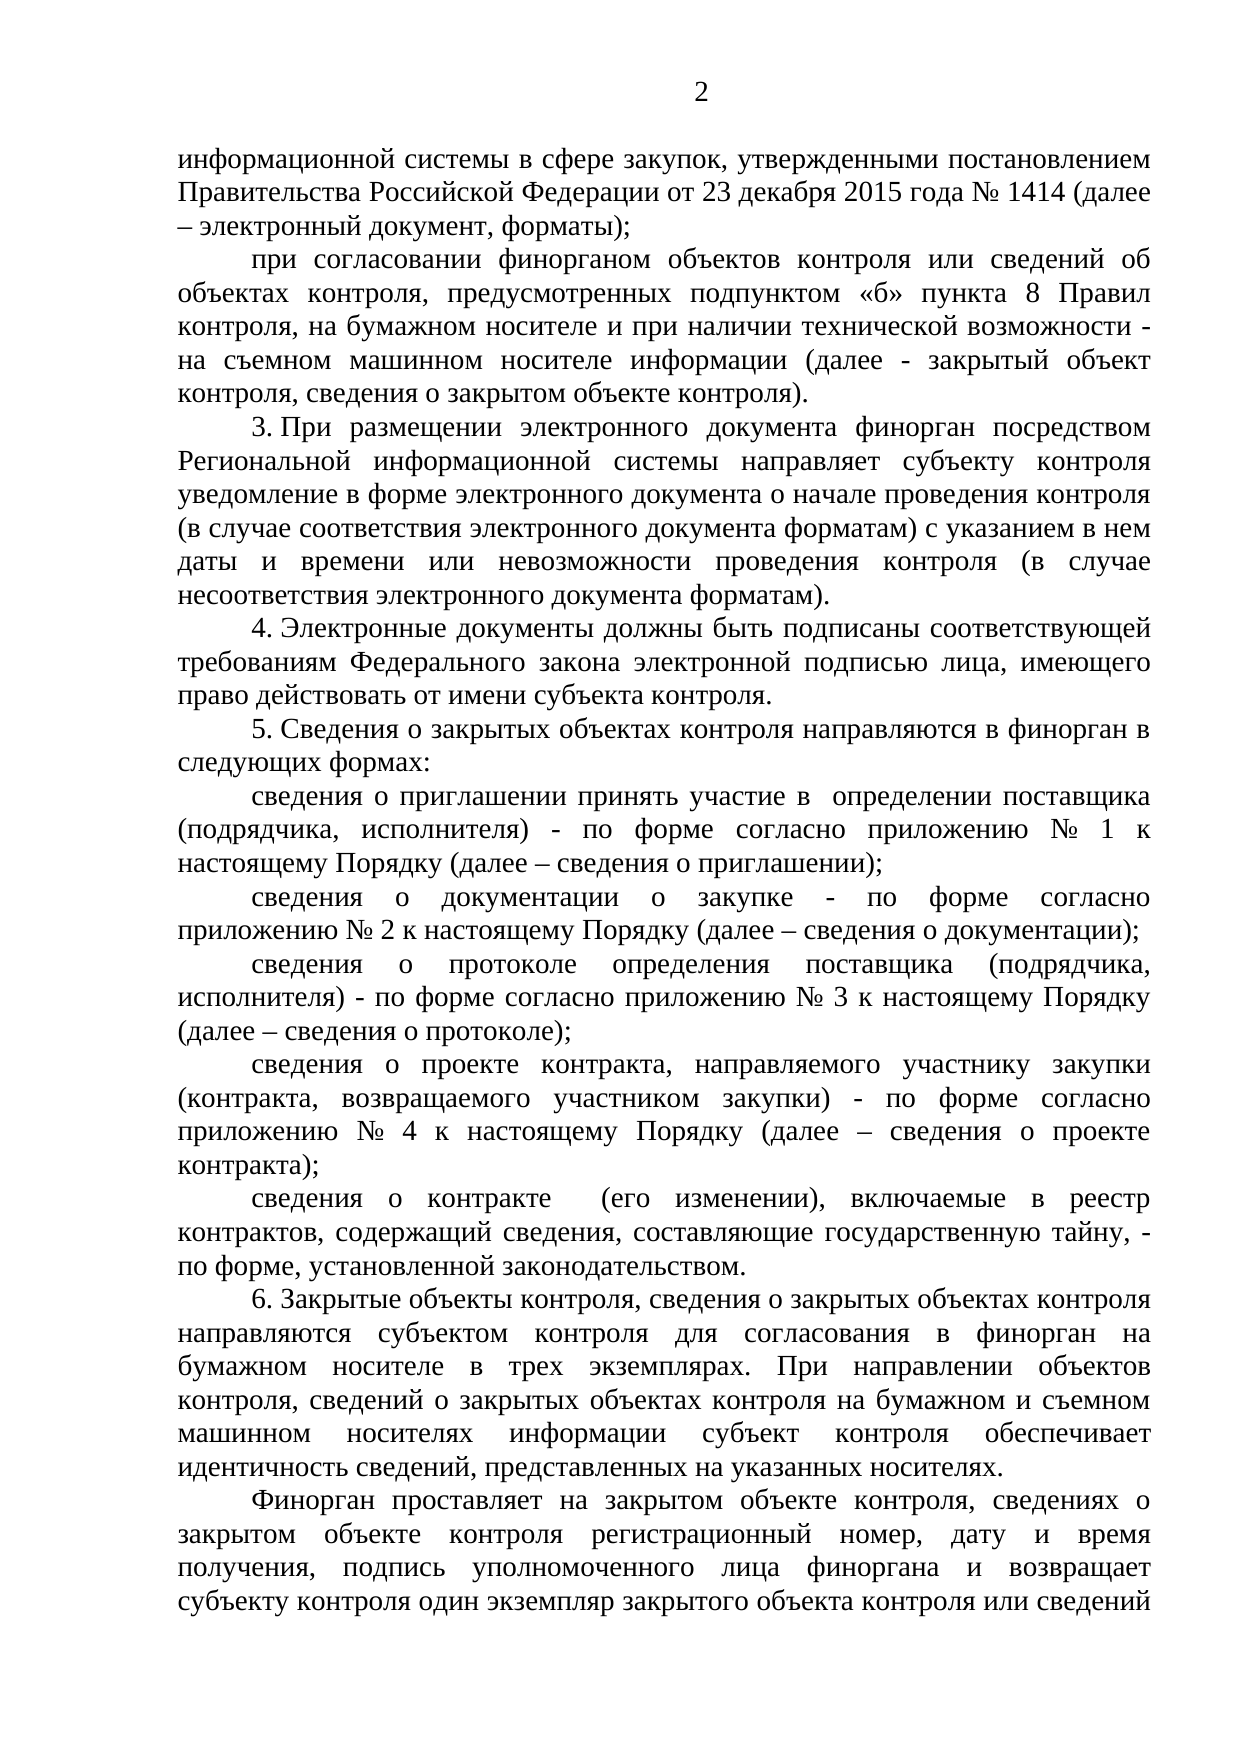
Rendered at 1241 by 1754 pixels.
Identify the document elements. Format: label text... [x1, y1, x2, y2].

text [177, 1482, 1152, 1617]
text при согласовании финорганом объектов контроля или сведений об объектах контроля, предусмотренных подпунктом «б» пункта 8 Правил контроля, на бумажном носителе и при наличии технической возможности - на съемном машинном носителе информации (далее - закрытый объект контроля, сведения о закрытом объекте контроля). [177, 241, 1152, 409]
text сведения о протоколе определения поставщика (подрядчика, исполнителя) - по форме согласно приложению № 3 к настоящему Порядку (далее – сведения о протоколе); [177, 946, 1152, 1046]
text сведения о приглашении принять участие в определении поставщика (подрядчика, исполнителя) - по форме согласно приложению № 1 к настоящему Порядку (далее – сведения о приглашении); [177, 778, 1152, 879]
text сведения о проекте контракта, направляемого участнику закупки (контракта, возвращаемого участником закупки) - по форме согласно приложению № 4 к настоящему Порядку (далее – сведения о проекте контракта); [177, 1046, 1152, 1181]
text 6. Закрытые объекты контроля, сведения о закрытых объектах контроля направляются субъектом контроля для согласования в финорган на бумажном носителе в трех экземплярах. При направлении объектов контроля, сведений о закрытых объектах контроля на бумажном и съемном машинном носителях информации субъект контроля обеспечивает идентичность сведений, представленных на указанных носителях. [177, 1281, 1152, 1482]
text 4. Электронные документы должны быть подписаны соответствующей требованиям Федерального закона электронной подписью лица, имеющего право действовать от имени субъекта контроля. [177, 610, 1152, 711]
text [177, 141, 1152, 241]
text сведения о контракте (его изменении), включаемые в реестр контрактов, содержащий сведения, составляющие государственную тайну, - по форме, установленной законодательством. [177, 1181, 1152, 1281]
text 5. Сведения о закрытых объектах контроля направляются в финорган в следующих формах: [177, 711, 1152, 778]
text 3. При размещении электронного документа финорган посредством Региональной информационной системы направляет субъекту контроля уведомление в форме электронного документа о начале проведения контроля (в случае соответствия электронного документа форматам) с указанием в нем даты и времени или невозможности проведения контроля (в случае несоответствия электронного документа форматам). [177, 409, 1152, 610]
text сведения о документации о закупке - по форме согласно приложению № 2 к настоящему Порядку (далее – сведения о документации); [177, 879, 1152, 946]
